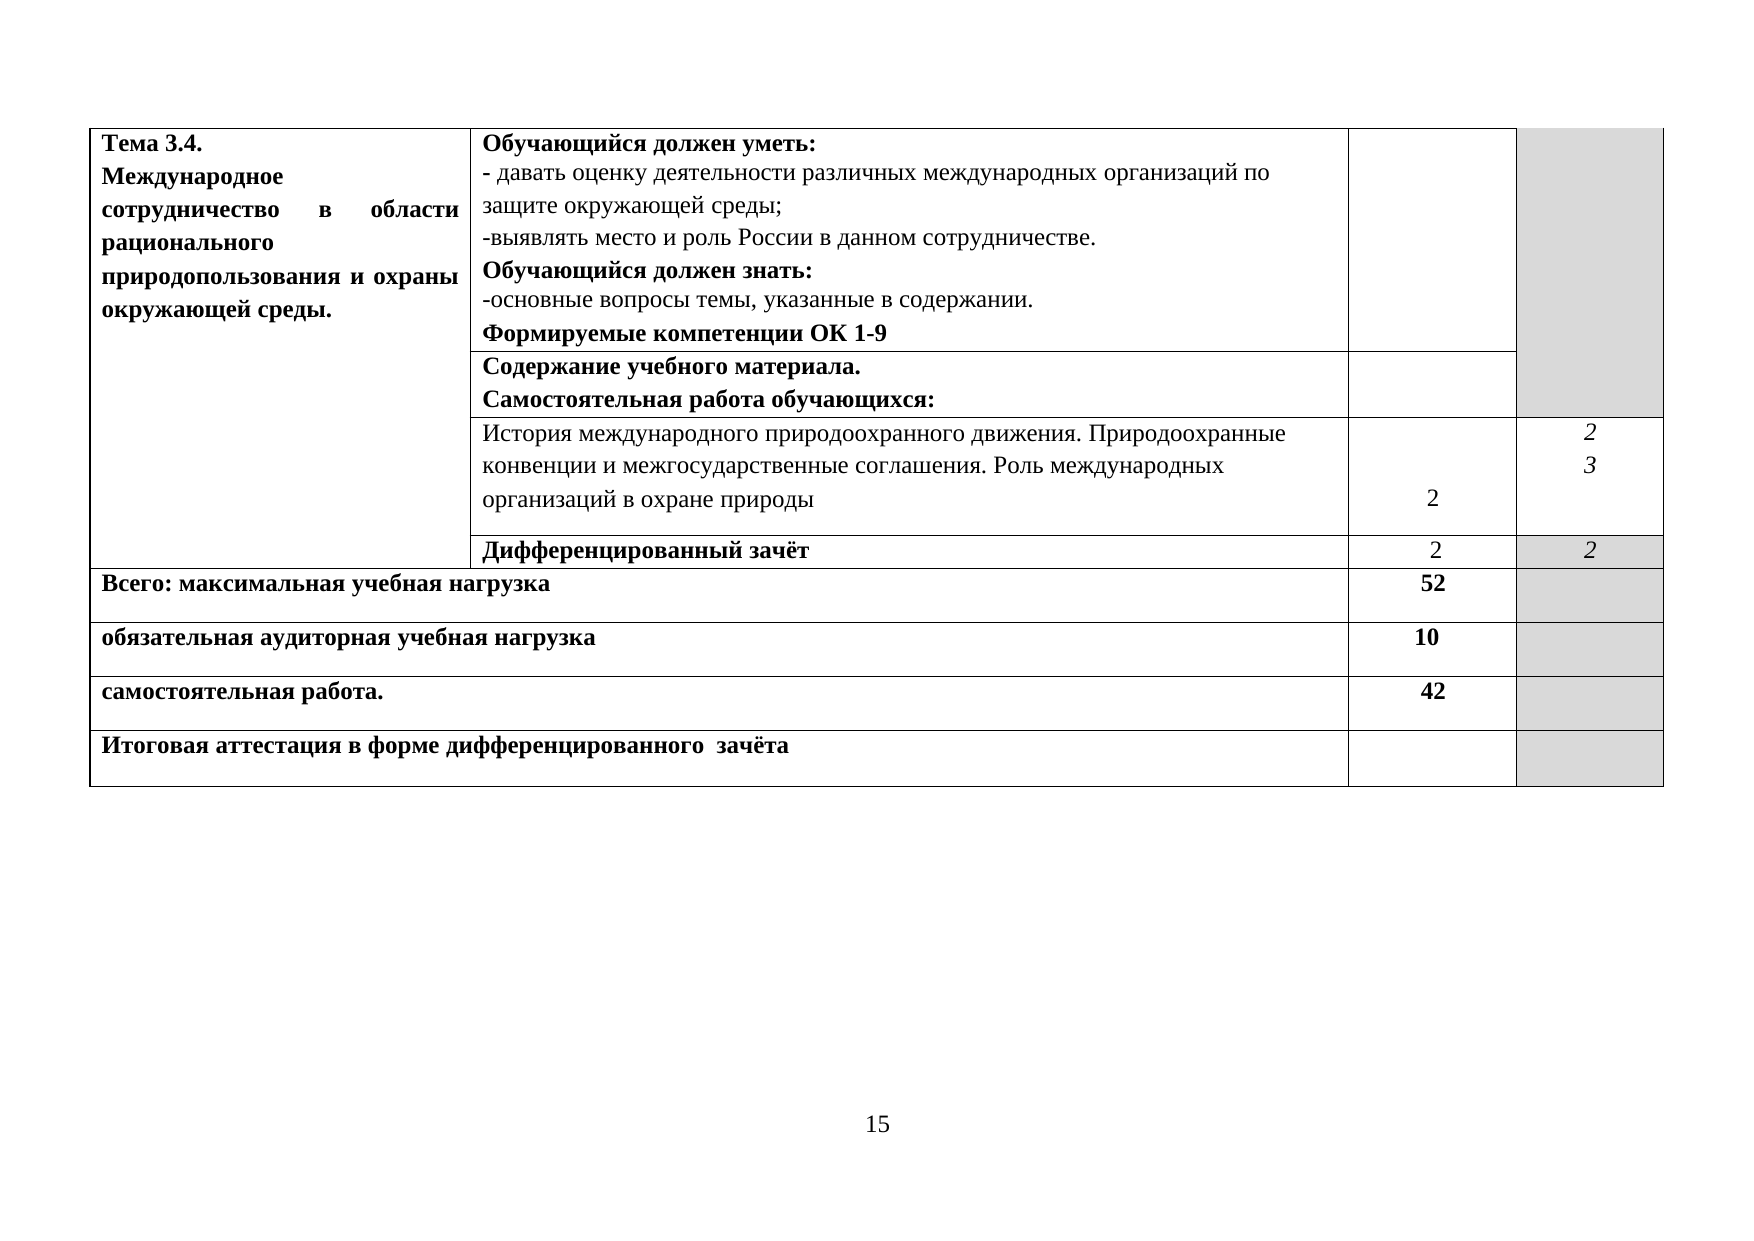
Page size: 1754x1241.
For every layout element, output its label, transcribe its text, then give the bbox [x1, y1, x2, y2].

table_cell [1517, 731, 1663, 786]
table_cell [1349, 352, 1516, 417]
table_cell [1517, 569, 1663, 622]
table_cell История международного природоохранного движения. Природоохранные конвенции и межгосударственные соглашения. Роль международных организаций в охране природы [471, 418, 1348, 535]
table_header [1349, 129, 1516, 351]
table_cell Дифференцированный зачёт [471, 536, 1348, 568]
table_cell 42 [1349, 677, 1516, 730]
table_header Тема 3.4. Международное сотрудничество в области рационального природопользования и охраны окружающей среды. [91, 129, 470, 568]
table_cell [1517, 677, 1663, 730]
table_cell [1349, 731, 1516, 786]
table_cell самостоятельная работа. [91, 677, 1348, 730]
table_cell [1517, 623, 1663, 676]
table_cell обязательная аудиторная учебная нагрузка [91, 623, 1348, 676]
table_header [1517, 128, 1663, 417]
table_cell 2 3 [1517, 418, 1663, 535]
table_cell Содержание учебного материала. Самостоятельная работа обучающихся: [471, 352, 1348, 417]
table_header Обучающийся должен уметь: - давать оценку деятельности различных международных организаций по защите окружающей среды; -выявлять место и роль России в данном сотрудничестве. Обучающийся должен знать: -основные вопросы темы, указанные в содержании. Формируемые компетенции ОК 1-9 [471, 129, 1348, 351]
table_cell 2 [1517, 536, 1663, 568]
table_cell 10 [1349, 623, 1516, 676]
table_cell 52 [1349, 569, 1516, 622]
table_cell 2 [1349, 536, 1516, 568]
table_cell Итоговая аттестация в форме дифференцированного зачёта [91, 731, 1348, 786]
table_cell Всего: максимальная учебная нагрузка [91, 569, 1348, 622]
table_cell 2 [1349, 418, 1516, 535]
